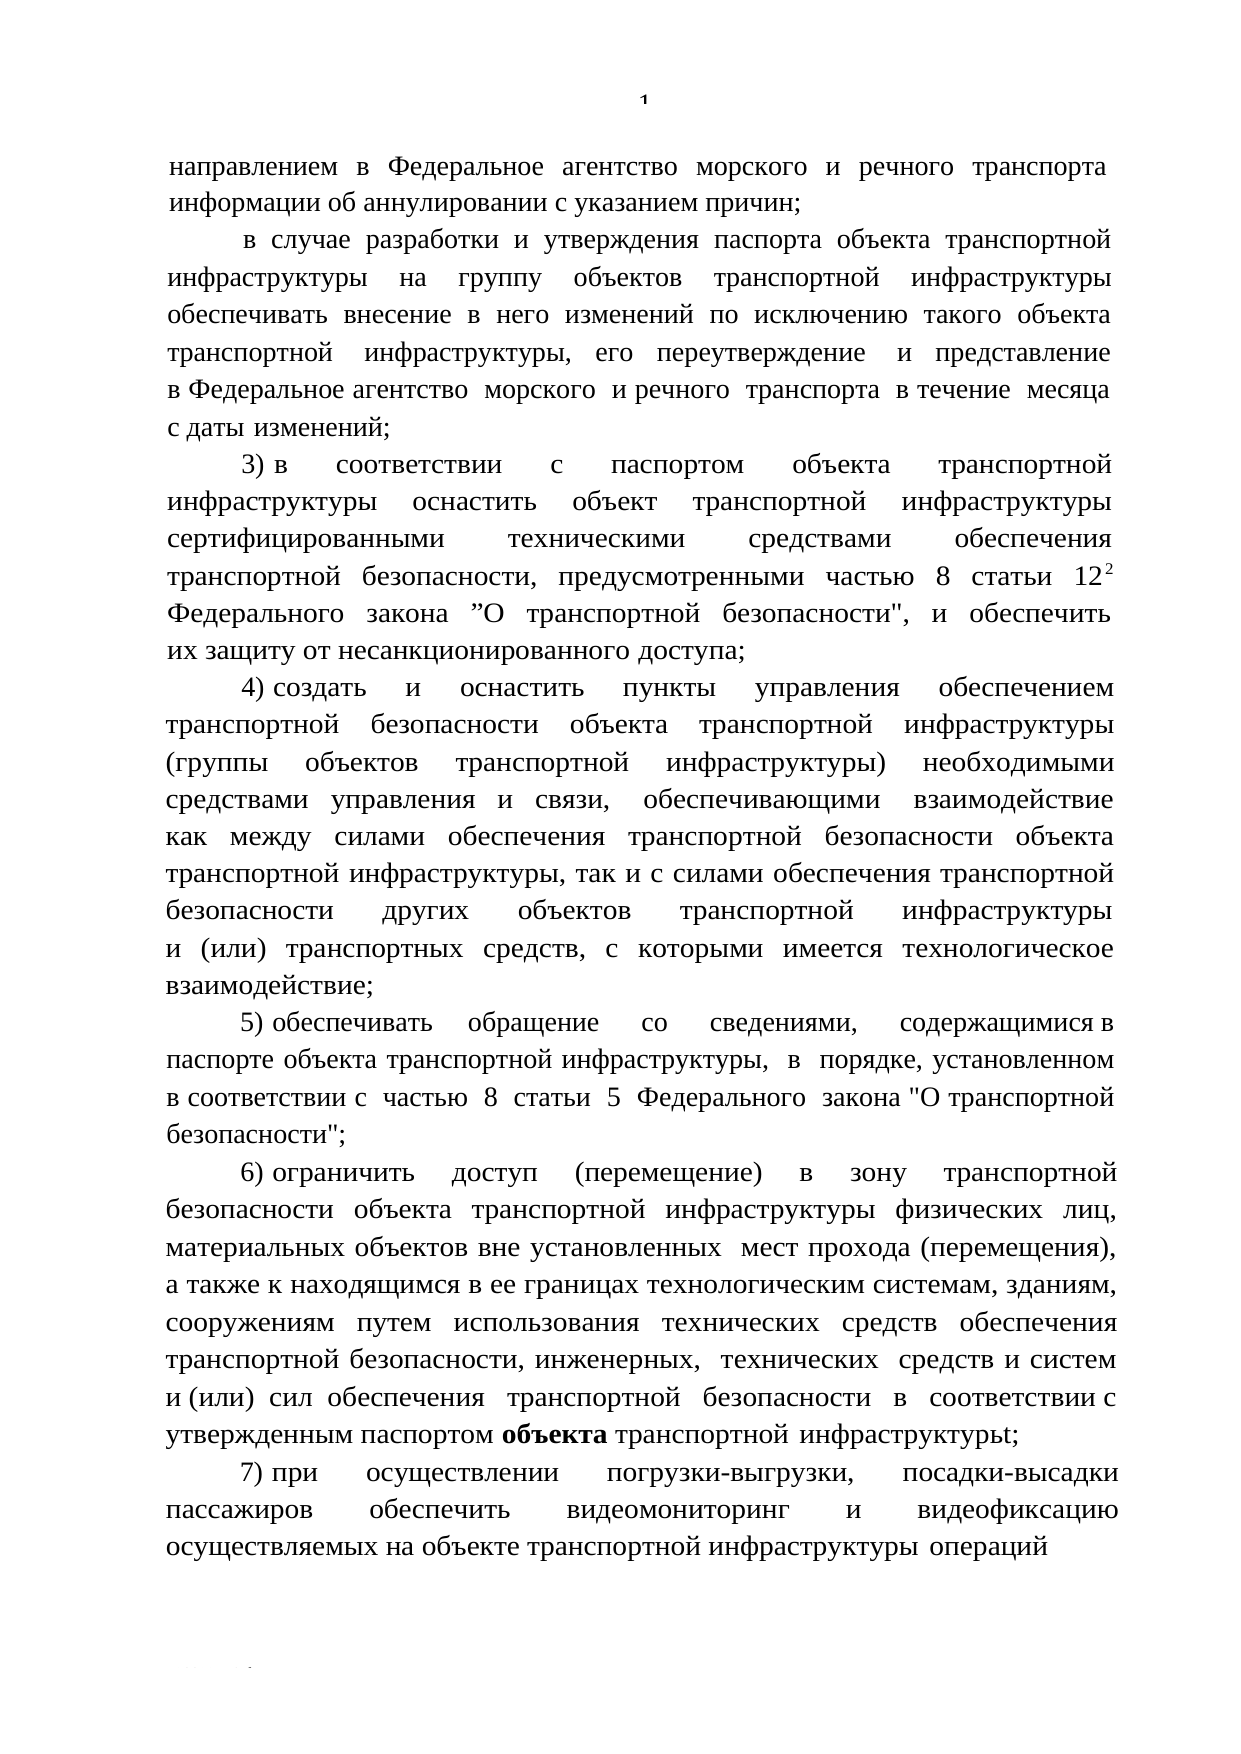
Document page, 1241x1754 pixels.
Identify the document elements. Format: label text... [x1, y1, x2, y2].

list создать и оснастить пункты управления обеспечением транспортной безопасности объекта транспортной инфраструктуры (группы объектов транспортной инфраструктуры) необходимыми средствами управления и связи, обеспечивающими взаимодействие как между силами обеспечения транспортной безопасности объекта транспортной инфраструктуры, так и с силами обеспечения транспортной безопасности других объектов транспортной инфраструктуры и (или) транспортных средств, с которыми имеется технологическое взаимодействие; [165, 670, 1116, 1000]
list при осуществлении погрузки-выгрузки, посадки-высадки пассажиров обеспечить видеомониторинг и видеофиксацию осуществляемых на объекте транспортной инфраструктуры операций [166, 1455, 1120, 1562]
list обеспечивать обращение со сведениями, содержащимися в паспорте объекта транспортной инфраструктуры, в порядке, установленном в соответствии с частью 8 статьи 5 Федерального закона "О транспортной безопасности"; [166, 1005, 1116, 1150]
list в соответствии с паспортом объекта транспортной инфраструктуры оснастить объект транспортной инфраструктуры сертифицированными техническими средствами обеспечения транспортной безопасности, предусмотренными частью 8 статьи 122 Федерального закона ”О транспортной безопасности", и обеспечить их защиту от несанкционированного доступа; [167, 447, 1113, 666]
text в случае разработки и утверждения паспорта объекта транспортной инфраструктуры на группу объектов транспортной инфраструктуры обеспечивать внесение в него изменений по исключению такого объекта транспортной инфраструктуры, его переутверждение и представление в Федеральное агентство морского и речного транспорта в течение месяца с даты изменений; [167, 222, 1112, 442]
list ограничить доступ (перемещение) в зону транспортной безопасности объекта транспортной инфраструктуры физических лиц, материальных объектов вне установленных мест прохода (перемещения), а также к находящимся в ее границах технологическим системам, зданиям, сооружениям путем использования технических средств обеспечения транспортной безопасности, инженерных, технических средств и систем и (или) сил обеспечения транспортной безопасности в соответствии с утвержденным паспортом объекта транспортной инфраструктурьt; [165, 1155, 1118, 1450]
text направлением в Федеральное агентство морского и речного транспорта информации об аннулировании с указанием причин; [169, 148, 1108, 217]
